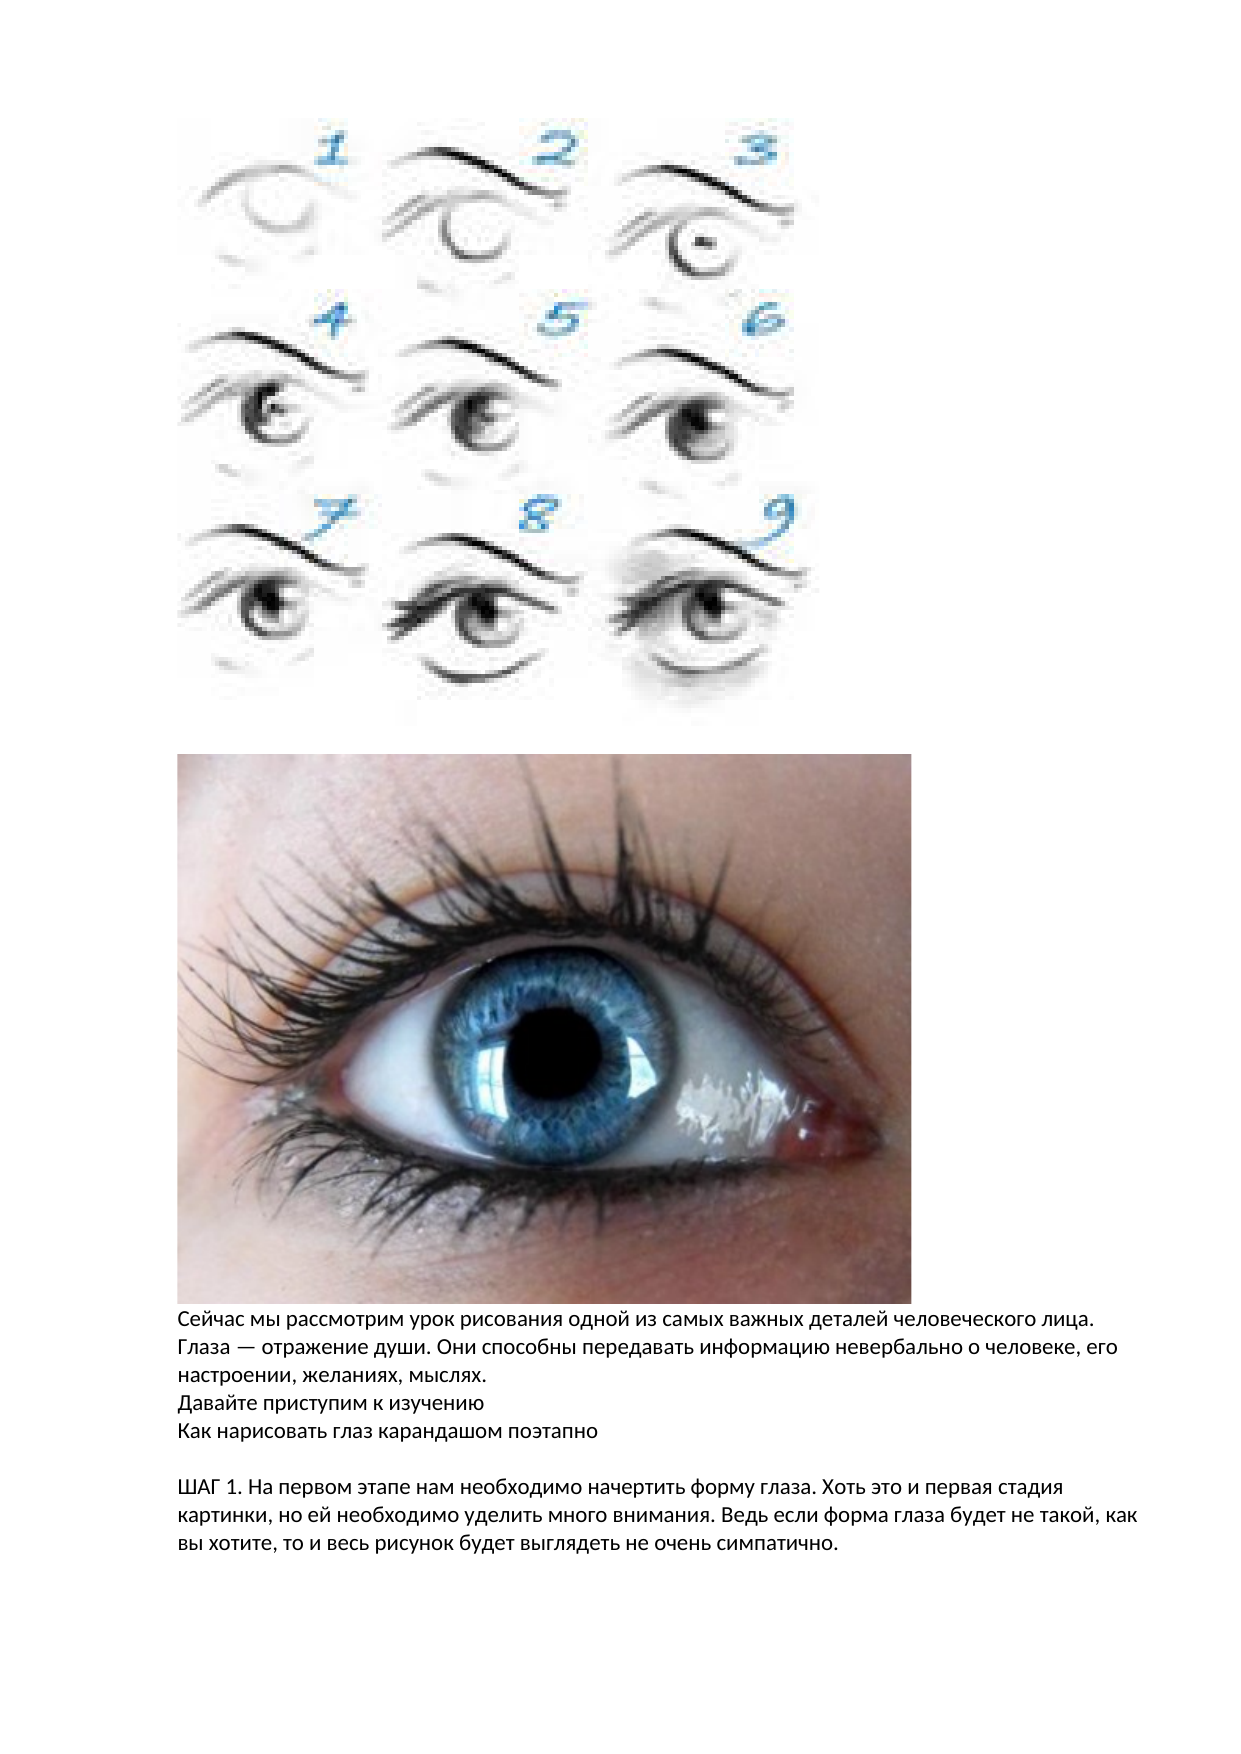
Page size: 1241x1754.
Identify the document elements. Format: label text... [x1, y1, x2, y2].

text Как нарисовать глаз карандашом поэтапно [177, 1416, 1152, 1444]
text ШАГ 1. На первом этапе нам необходимо начертить форму глаза. Хоть это и первая стадия картинки, но ей необходимо уделить много внимания. Ведь если форма глаза будет не такой, как вы хотите, то и весь рисунок будет выглядеть не очень симпатично. [177, 1472, 1152, 1556]
text Давайте приступим к изучению [177, 1388, 1152, 1416]
picture [177, 118, 820, 726]
text Сейчас мы рассмотрим урок рисования одной из самых важных деталей человеческого лица. Глаза — отражение души. Они способны передавать информацию невербально о человеке, его настроении, желаниях, мыслях. [177, 1304, 1152, 1388]
picture [177, 754, 912, 1304]
